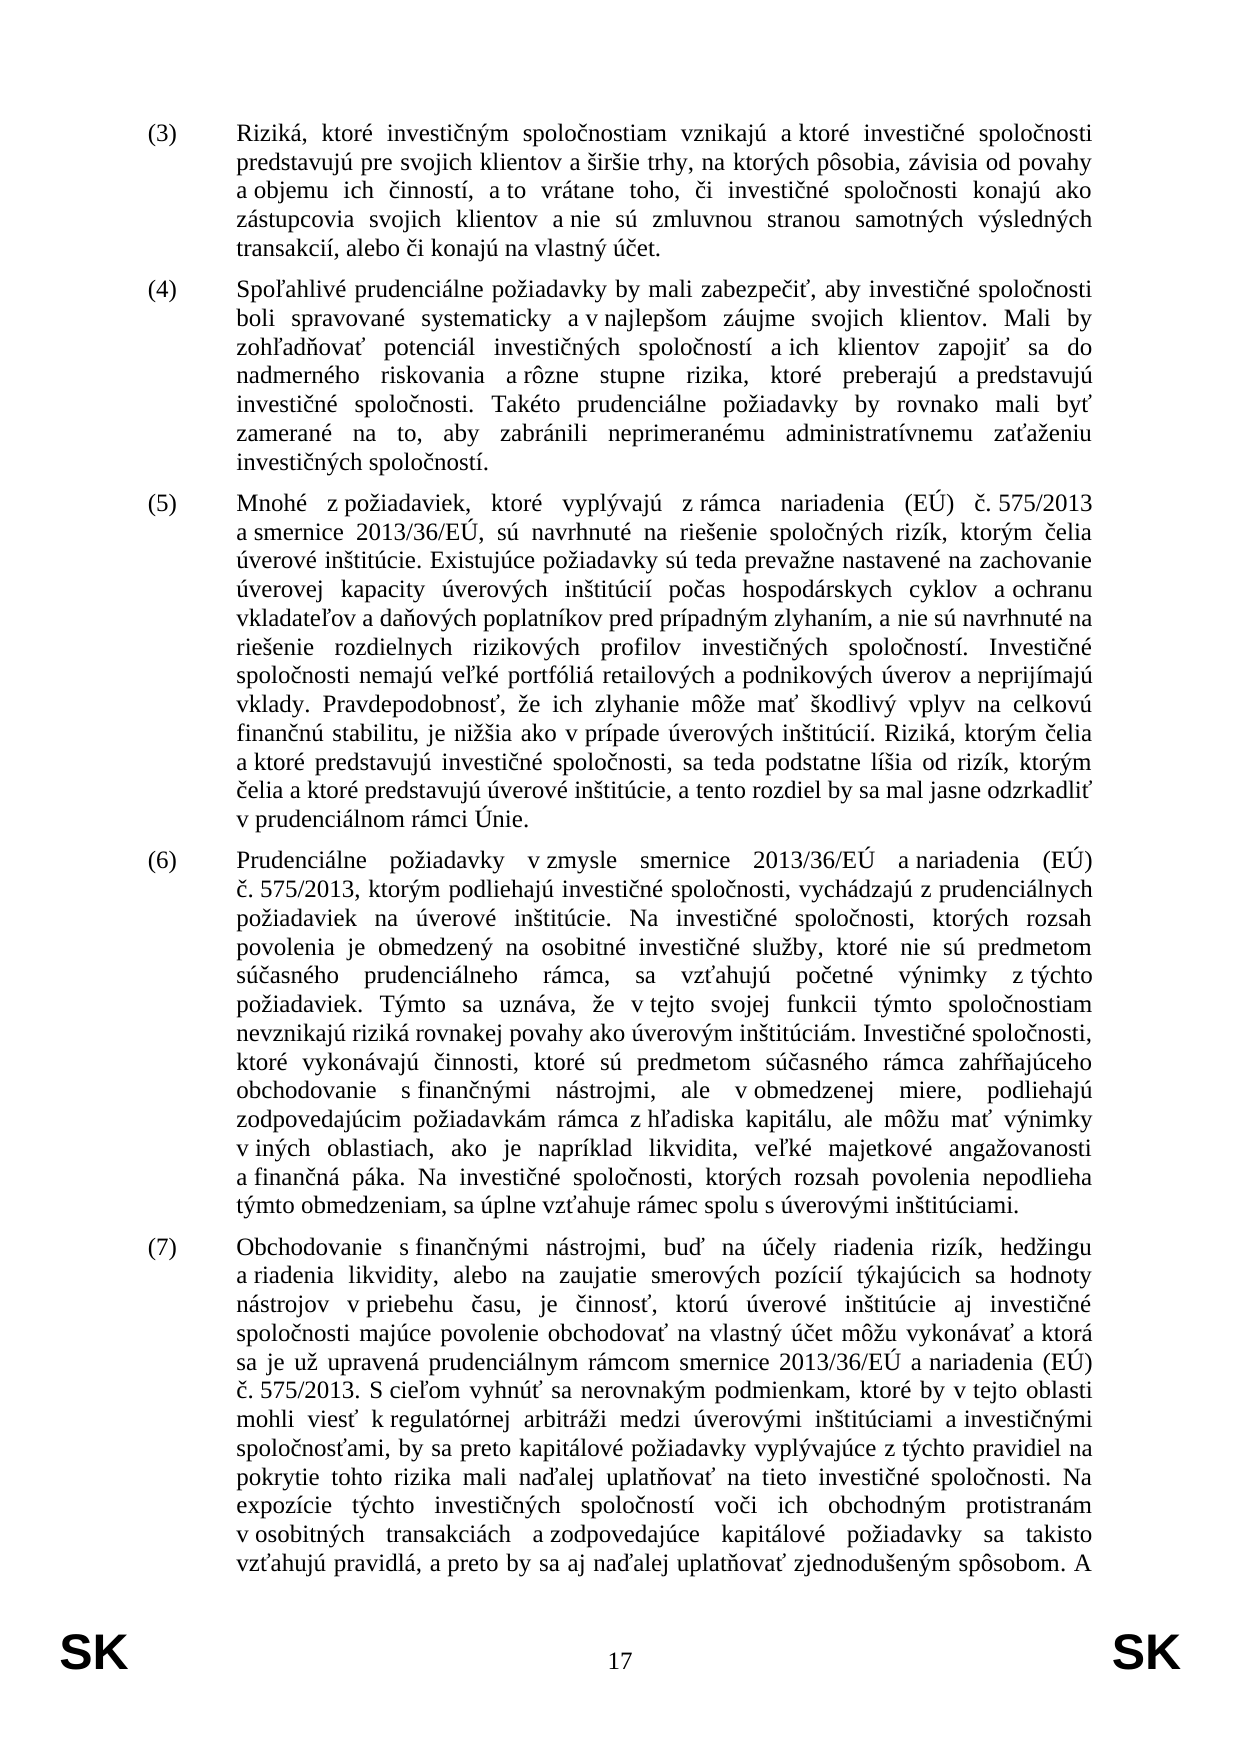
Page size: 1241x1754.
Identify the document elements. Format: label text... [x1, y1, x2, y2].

text Prudenciálne požiadavky v zmysle smernice 2013/36/EÚ a nariadenia (EÚ) č. 575/2013, ktorým podliehajú investičné spoločnosti, vychádzajú z prudenciálnych požiadaviek na úverové inštitúcie. Na investičné spoločnosti, ktorých rozsah povolenia je obmedzený na osobitné investičné služby, ktoré nie sú predmetom súčasného prudenciálneho rámca, sa vzťahujú početné výnimky z týchto požiadaviek. Týmto sa uznáva, že v tejto svojej funkcii týmto spoločnostiam nevznikajú riziká rovnakej povahy ako úverovým inštitúciám. Investičné spoločnosti, ktoré vykonávajú činnosti, ktoré sú predmetom súčasného rámca zahŕňajúceho obchodovanie s finančnými nástrojmi, ale v obmedzenej miere, podliehajú zodpovedajúcim požiadavkám rámca z hľadiska kapitálu, ale môžu mať výnimky v iných oblastiach, ako je napríklad likvidita, veľké majetkové angažovanosti a finančná páka. Na investičné spoločnosti, ktorých rozsah povolenia nepodlieha týmto obmedzeniam, sa úplne vzťahuje rámec spolu s úverovými inštitúciami. [148, 846, 1093, 1219]
text Spoľahlivé prudenciálne požiadavky by mali zabezpečiť, aby investičné spoločnosti boli spravované systematicky a v najlepšom záujme svojich klientov. Mali by zohľadňovať potenciál investičných spoločností a ich klientov zapojiť sa do nadmerného riskovania a rôzne stupne rizika, ktoré preberajú a predstavujú investičné spoločnosti. Takéto prudenciálne požiadavky by rovnako mali byť zamerané na to, aby zabránili neprimeranému administratívnemu zaťaženiu investičných spoločností. [148, 274, 1093, 476]
text Mnohé z požiadaviek, ktoré vyplývajú z rámca nariadenia (EÚ) č. 575/2013 a smernice 2013/36/EÚ, sú navrhnuté na riešenie spoločných rizík, ktorým čelia úverové inštitúcie. Existujúce požiadavky sú teda prevažne nastavené na zachovanie úverovej kapacity úverových inštitúcií počas hospodárskych cyklov a ochranu vkladateľov a daňových poplatníkov pred prípadným zlyhaním, a nie sú navrhnuté na riešenie rozdielnych rizikových profilov investičných spoločností. Investičné spoločnosti nemajú veľké portfóliá retailových a podnikových úverov a neprijímajú vklady. Pravdepodobnosť, že ich zlyhanie môže mať škodlivý vplyv na celkovú finančnú stabilitu, je nižšia ako v prípade úverových inštitúcií. Riziká, ktorým čelia a ktoré predstavujú investičné spoločnosti, sa teda podstatne líšia od rizík, ktorým čelia a ktoré predstavujú úverové inštitúcie, a tento rozdiel by sa mal jasne odzrkadliť v prudenciálnom rámci Únie. [148, 488, 1093, 833]
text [148, 1232, 1093, 1577]
text Riziká, ktoré investičným spoločnostiam vznikajú a ktoré investičné spoločnosti predstavujú pre svojich klientov a širšie trhy, na ktorých pôsobia, závisia od povahy a objemu ich činností, a to vrátane toho, či investičné spoločnosti konajú ako zástupcovia svojich klientov a nie sú zmluvnou stranou samotných výsledných transakcií, alebo či konajú na vlastný účet. [148, 118, 1093, 262]
